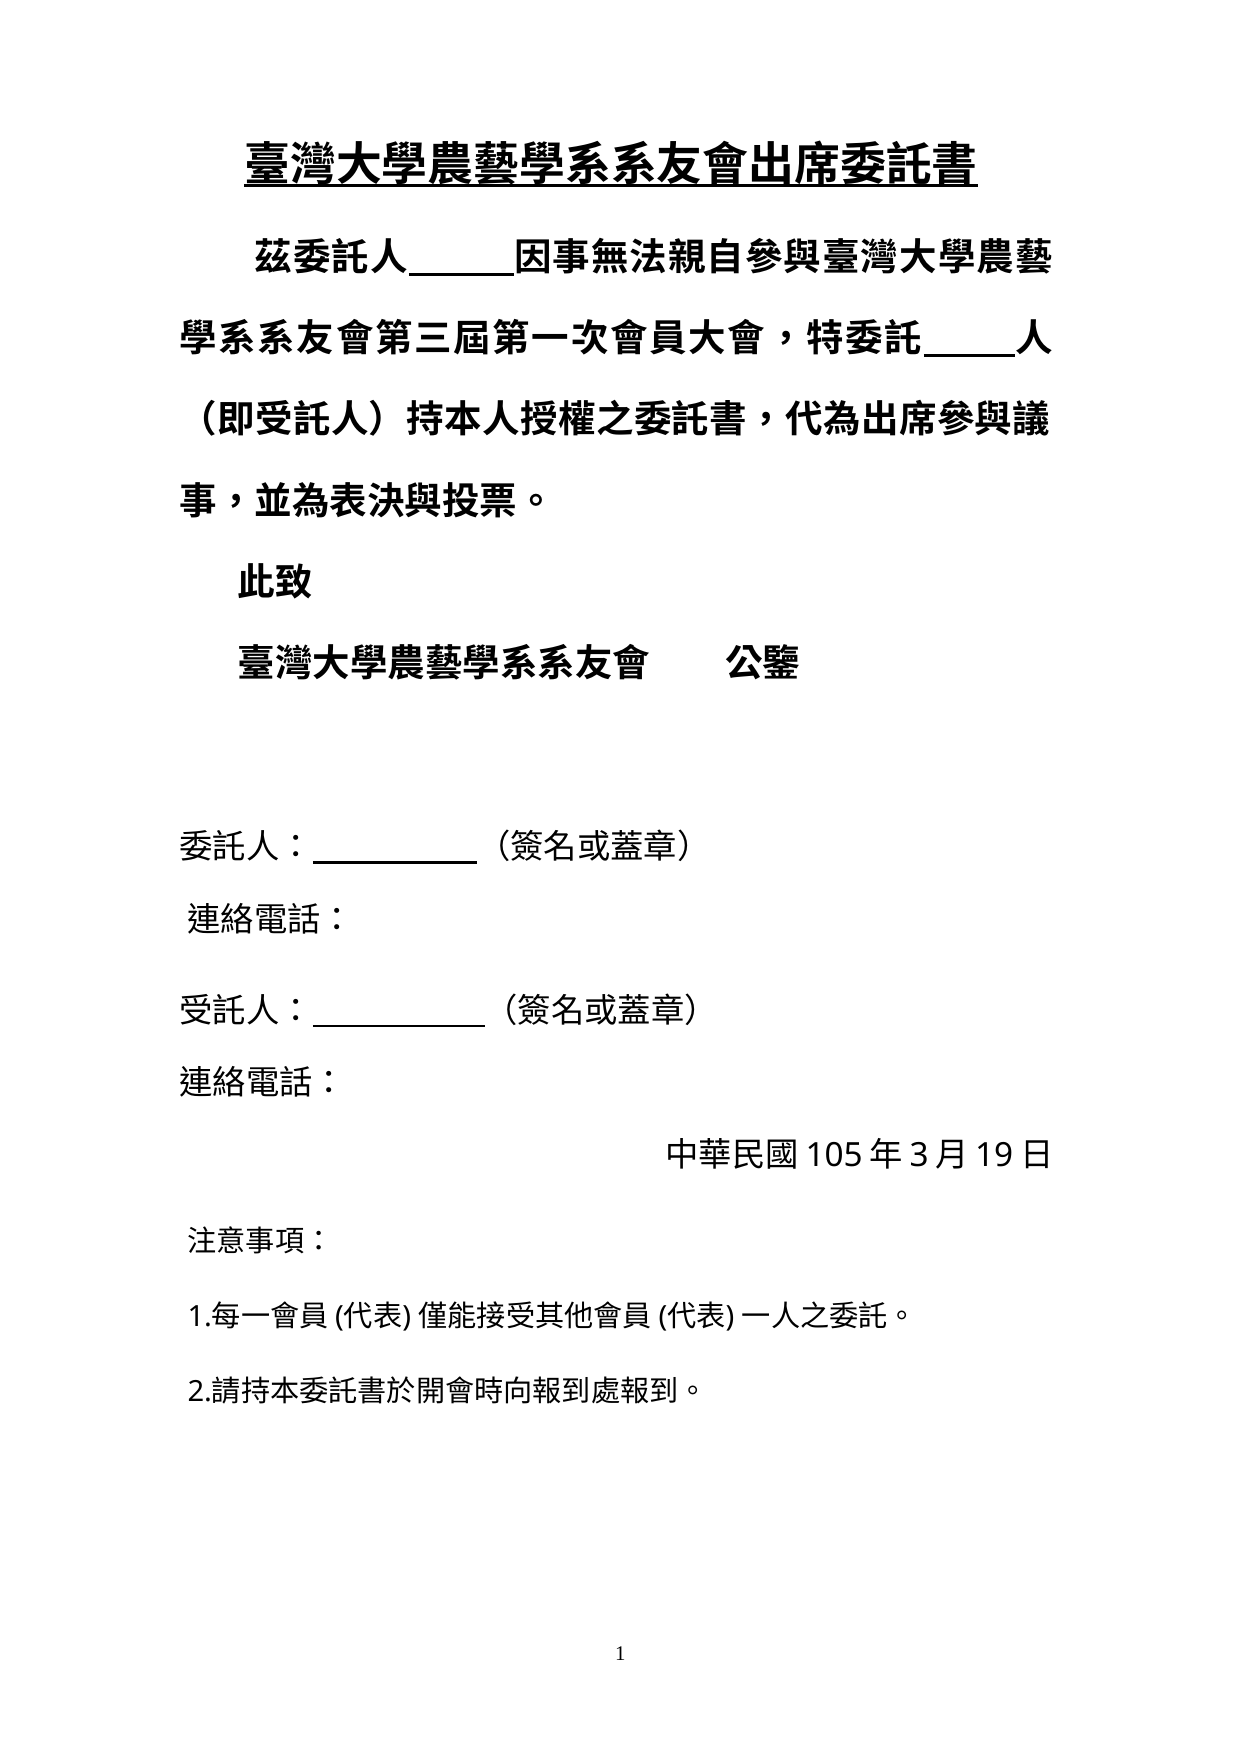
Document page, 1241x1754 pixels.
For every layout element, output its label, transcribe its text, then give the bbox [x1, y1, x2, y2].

text 1.每一會員 (代表) 僅能接受其他會員 (代表) 一人之委託。 [187, 1276, 1053, 1351]
text 2.請持本委託書於開會時向報到處報到。 [187, 1351, 1053, 1426]
text 注意事項： [187, 1201, 1053, 1276]
text 臺灣大學農藝學系系友會 公鑒 [237, 633, 1053, 688]
list 此致 [187, 552, 1053, 606]
text 委託人： （簽名或蓋章） [179, 820, 1053, 868]
text 臺灣大學農藝學系系友會出席委託書 [168, 127, 1053, 193]
text 受託人： （簽名或蓋章） [179, 984, 1053, 1032]
text 茲委託人 因事無法親自參與臺灣大學農藝學系系友會第三屆第一次會員大會，特委託 人（即受託人）持本人授權之委託書，代為出席參與議事，並為表決與投票。 [179, 226, 1053, 525]
text 連絡電話： [179, 1056, 1053, 1104]
text 中華民國105年3月19日 [179, 1128, 1053, 1177]
text 連絡電話： [187, 893, 1053, 941]
